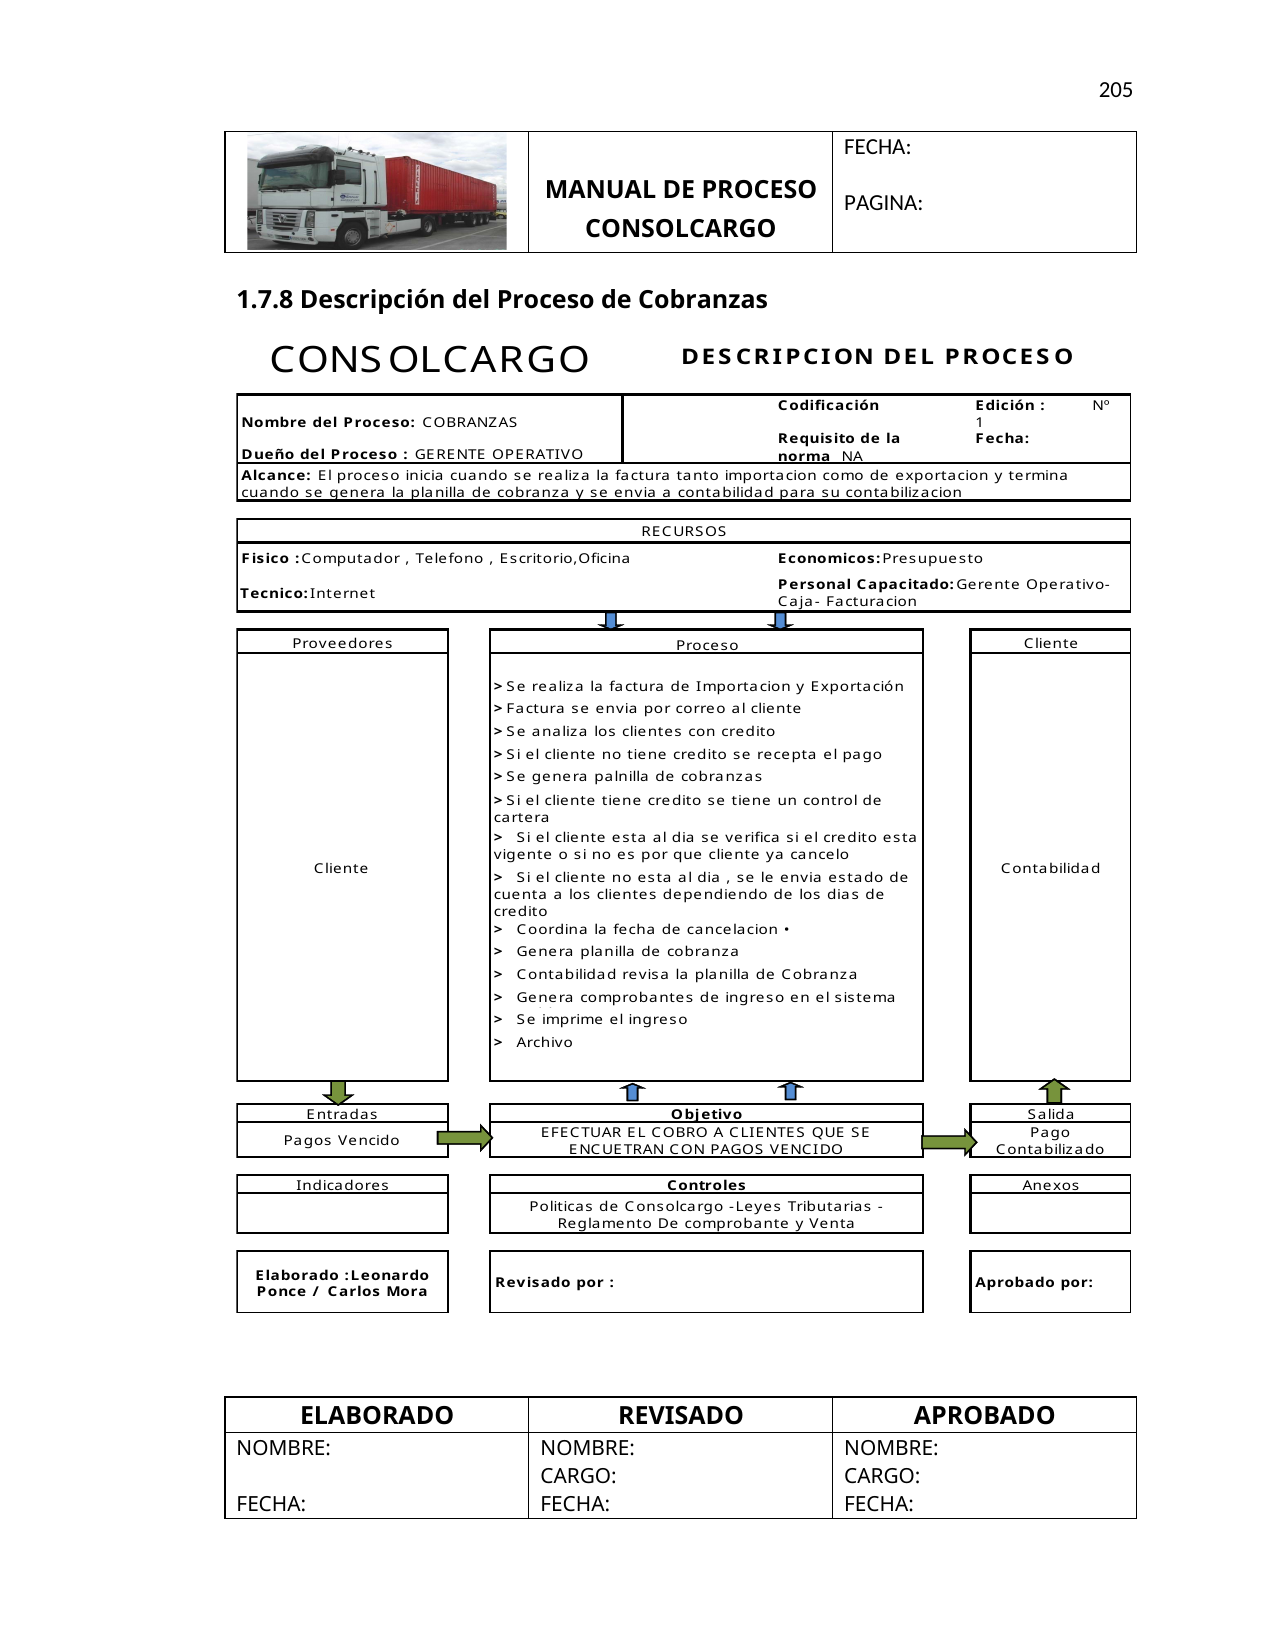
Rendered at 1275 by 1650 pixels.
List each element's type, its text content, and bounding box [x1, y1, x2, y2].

text 1.7.8 Descripción del Proceso de Cobranzas [236, 281, 1133, 315]
